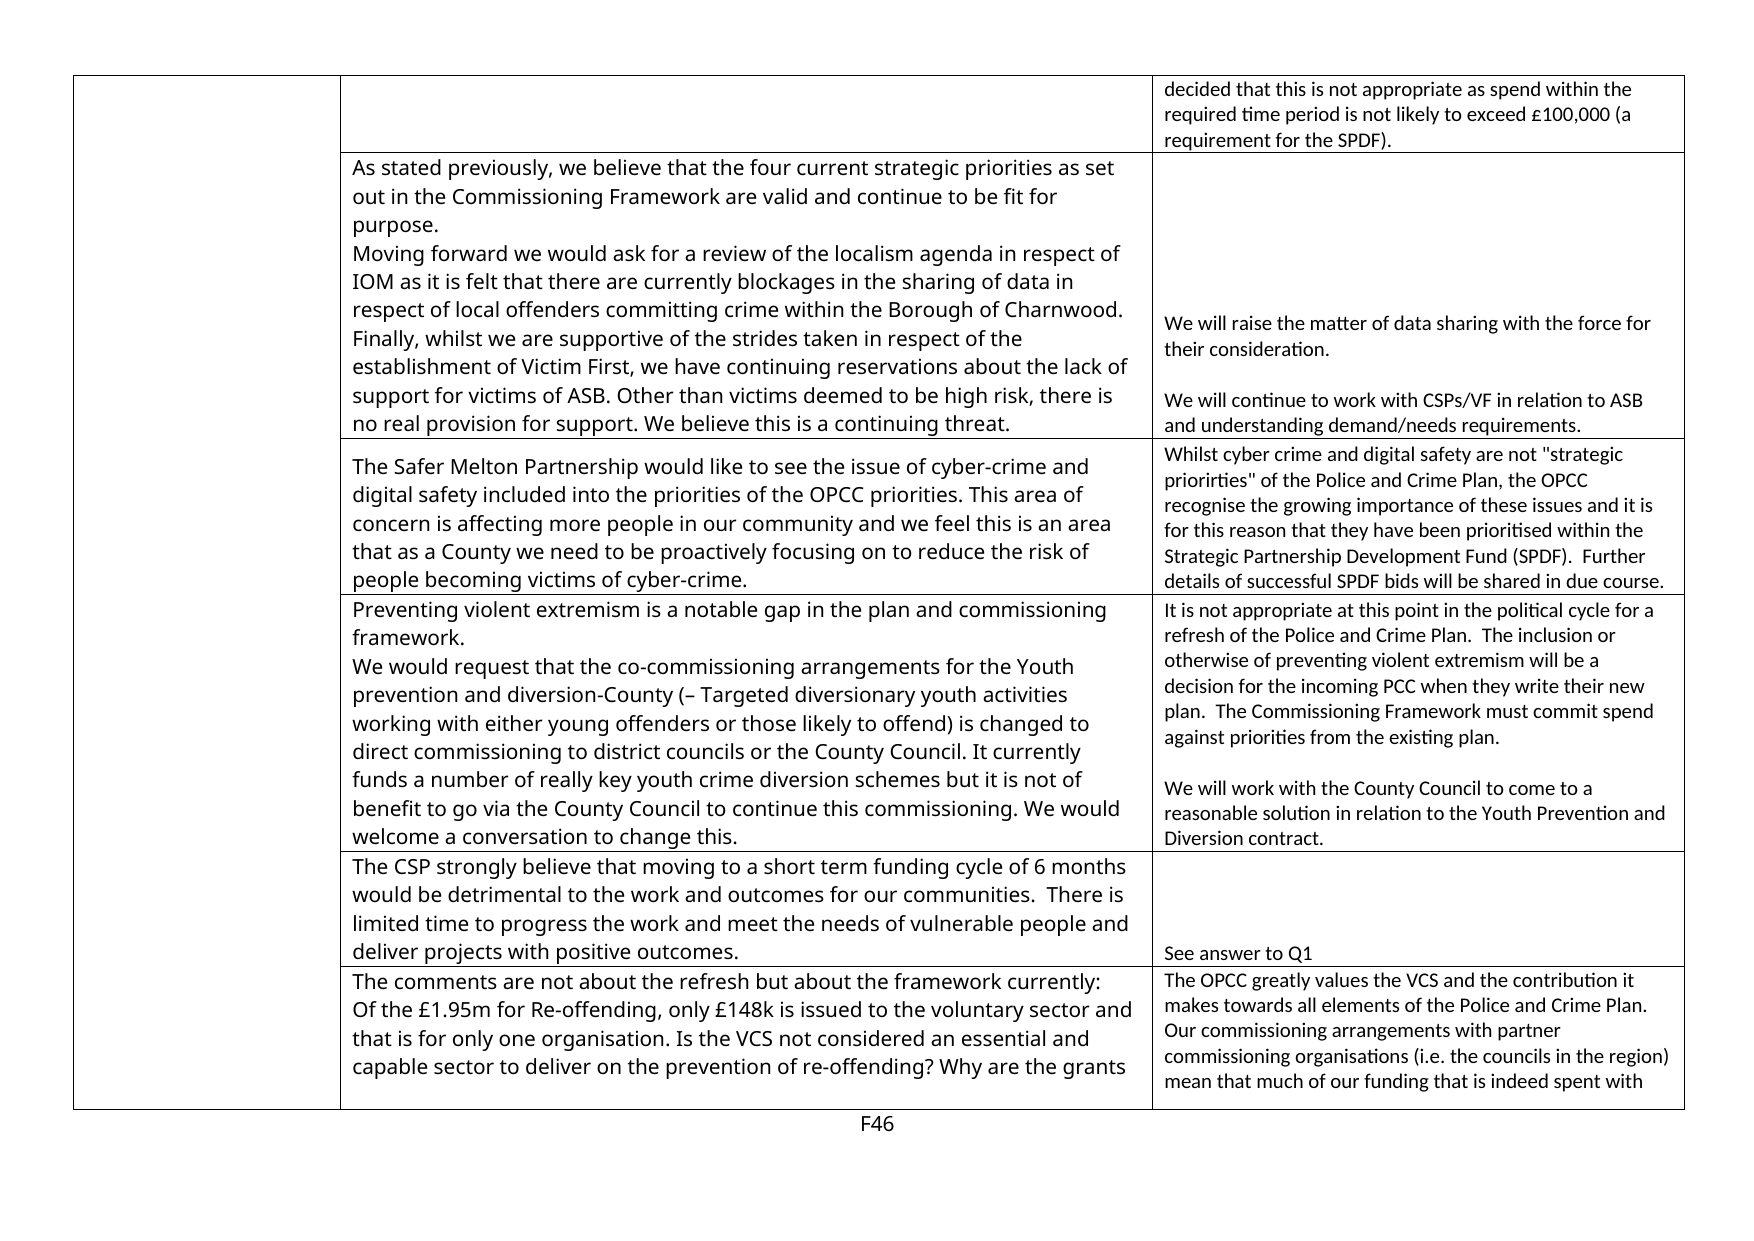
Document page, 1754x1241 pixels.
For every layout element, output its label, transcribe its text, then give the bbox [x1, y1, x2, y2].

table_cell Preventing violent extremism is a notable gap in the plan and commissioning framework. We would request that the co-commissioning arrangements for the Youth prevention and diversion-County (– Targeted diversionary youth activities working with either young offenders or those likely to offend) is changed to direct commissioning to district councils or the County Council. It currently funds a number of really key youth crime diversion schemes but it is not of benefit to go via the County Council to continue this commissioning. We would welcome a conversation to change this. [341, 595, 1152, 851]
table_cell The Safer Melton Partnership would like to see the issue of cyber-crime and digital safety included into the priorities of the OPCC priorities. This area of concern is affecting more people in our community and we feel this is an area that as a County we need to be proactively focusing on to reduce the risk of people becoming victims of cyber-crime. [341, 439, 1152, 594]
table_cell The CSP strongly believe that moving to a short term funding cycle of 6 months would be detrimental to the work and outcomes for our communities. There is limited time to progress the work and meet the needs of vulnerable people and deliver projects with positive outcomes. [341, 852, 1152, 966]
table_cell As stated previously, we believe that the four current strategic priorities as set out in the Commissioning Framework are valid and continue to be fit for purpose. Moving forward we would ask for a review of the localism agenda in respect of IOM as it is felt that there are currently blockages in the sharing of data in respect of local offenders committing crime within the Borough of Charnwood. Finally, whilst we are supportive of the strides taken in respect of the establishment of Victim First, we have continuing reservations about the lack of support for victims of ASB. Other than victims deemed to be high risk, there is no real provision for support. We believe this is a continuing threat. [341, 153, 1152, 438]
table_cell See answer to Q1 [1153, 852, 1684, 966]
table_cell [341, 76, 1152, 152]
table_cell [1153, 967, 1684, 1108]
table_cell It is not appropriate at this point in the political cycle for a refresh of the Police and Crime Plan. The inclusion or otherwise of preventing violent extremism will be a decision for the incoming PCC when they write their new plan. The Commissioning Framework must commit spend against priorities from the existing plan. We will work with the County Council to come to a reasonable solution in relation to the Youth Prevention and Diversion contract. [1153, 595, 1684, 851]
table_cell Whilst cyber crime and digital safety are not "strategic priorirties" of the Police and Crime Plan, the OPCC recognise the growing importance of these issues and it is for this reason that they have been prioritised within the Strategic Partnership Development Fund (SPDF). Further details of successful SPDF bids will be shared in due course. [1153, 439, 1684, 594]
table_cell We will raise the matter of data sharing with the force for their consideration. We will continue to work with CSPs/VF in relation to ASB and understanding demand/needs requirements. [1153, 153, 1684, 438]
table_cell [1153, 76, 1684, 152]
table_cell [341, 967, 1152, 1108]
